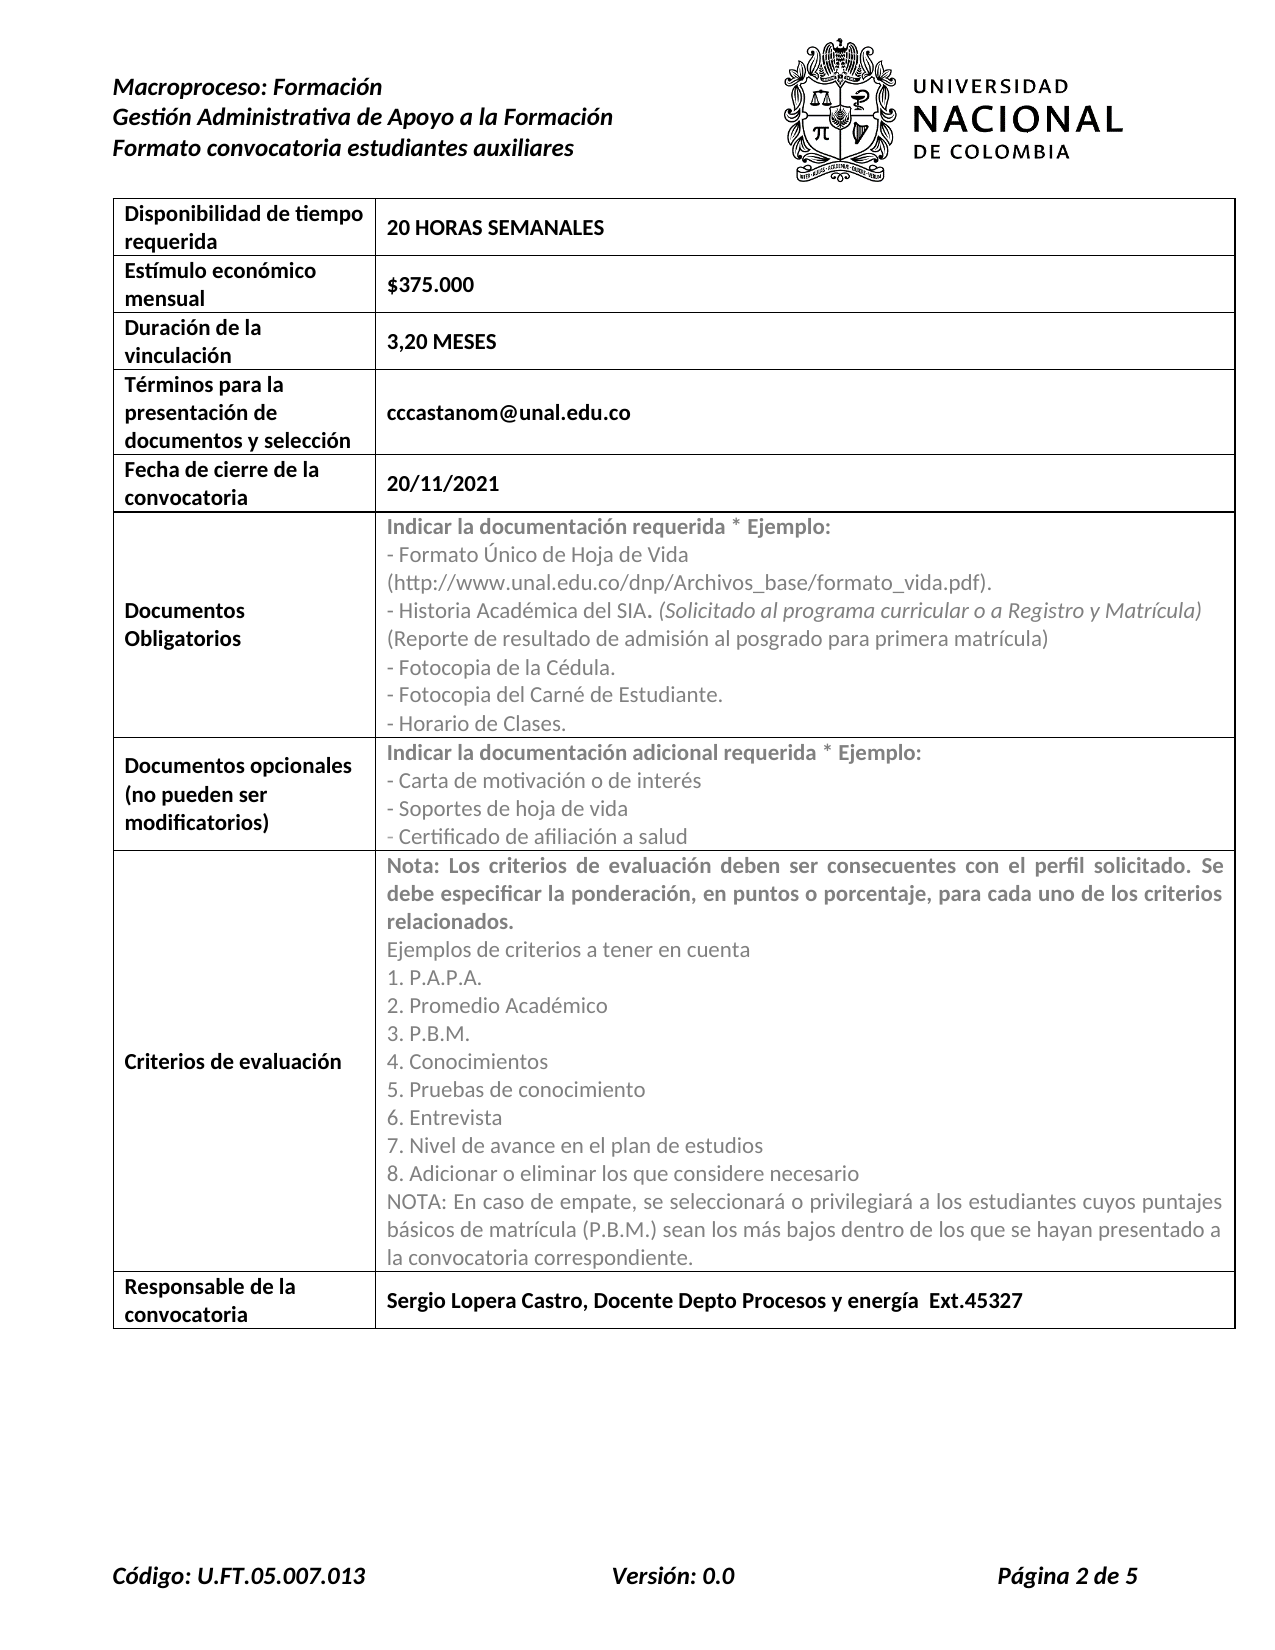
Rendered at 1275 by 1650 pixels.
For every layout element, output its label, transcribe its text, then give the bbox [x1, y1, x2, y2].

table_cell Duración de la vinculación [114, 313, 375, 369]
table_cell Documentos Obligatorios [114, 513, 375, 737]
table_cell Términos para la presentación de documentos y selección [114, 370, 375, 454]
table_cell Responsable de la convocatoria [114, 1272, 375, 1328]
table_cell Estímulo económico mensual [114, 256, 375, 312]
table_cell Sergio Lopera Castro, Docente Depto Procesos y energía Ext.45327 [376, 1272, 1234, 1328]
table_cell cccastanom@unal.edu.co [376, 370, 1234, 454]
table_cell Disponibilidad de tiempo requerida [114, 199, 375, 255]
picture [748, 2, 1158, 198]
table_cell 3,20 MESES [376, 313, 1234, 369]
table_cell Documentos opcionales (no pueden ser modificatorios) [114, 738, 375, 850]
table_cell Fecha de cierre de la convocatoria [114, 455, 375, 511]
table_cell $375.000 [376, 256, 1234, 312]
table_cell 20/11/2021 [376, 455, 1234, 511]
table_cell Nota: Los criterios de evaluación deben ser consecuentes con el perfil solicitado. Se debe especificar la ponderación, en puntos o porcentaje, para cada uno de los criterios relacionados. Ejemplos de criterios a tener en cuenta 1. P.A.P.A. 2. Promedio Académico 3. P.B.M. 4. Conocimientos 5. Pruebas de conocimiento 6. Entrevista 7. Nivel de avance en el plan de estudios 8. Adicionar o eliminar los que considere necesario NOTA: En caso de empate, se seleccionará o privilegiará a los estudiantes cuyos puntajes básicos de matrícula (P.B.M.) sean los más bajos dentro de los que se hayan presentado a la convocatoria correspondiente. [376, 851, 1234, 1271]
table_cell 20 HORAS SEMANALES [376, 199, 1234, 255]
table_cell Indicar la documentación adicional requerida * Ejemplo: - Carta de motivación o de interés - Soportes de hoja de vida - Certificado de afiliación a salud [376, 738, 1234, 850]
table_cell Criterios de evaluación [114, 851, 375, 1271]
table_cell Indicar la documentación requerida * Ejemplo: - Formato Único de Hoja de Vida (http://www.unal.edu.co/dnp/Archivos_base/formato_vida.pdf). - Historia Académica del SIA. (Solicitado al programa curricular o a Registro y Matrícula) (Reporte de resultado de admisión al posgrado para primera matrícula) - Fotocopia de la Cédula. - Fotocopia del Carné de Estudiante. - Horario de Clases. [376, 513, 1234, 737]
